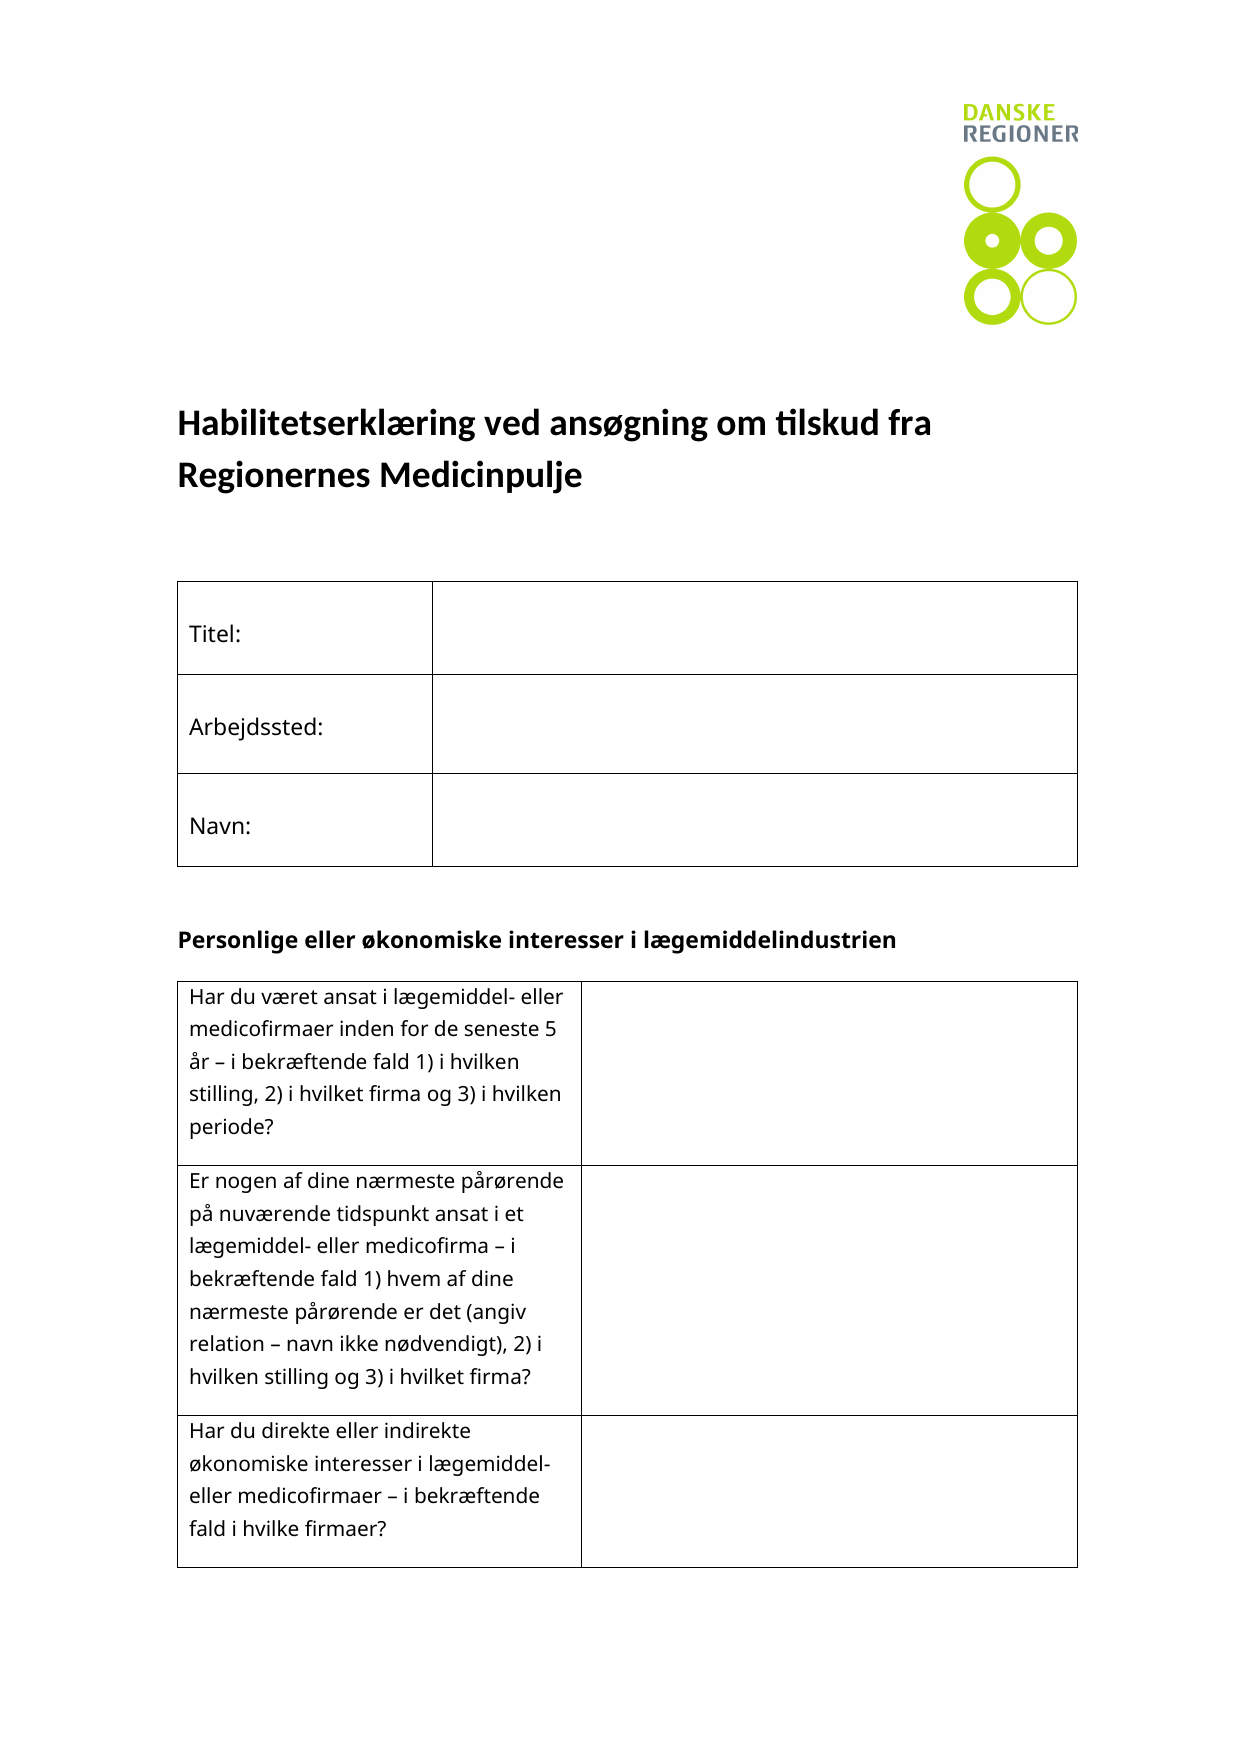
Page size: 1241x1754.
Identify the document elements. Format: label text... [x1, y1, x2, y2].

table_cell [433, 675, 1077, 773]
table_header [582, 982, 1077, 1165]
table_header Har du været ansat i lægemiddel- eller medicofirmaer inden for de seneste 5 år – i bekræftende fald 1) i hvilken stilling, 2) i hvilket firma og 3) i hvilken periode? [178, 982, 581, 1165]
table_cell [582, 1416, 1077, 1567]
table_cell [582, 1166, 1077, 1415]
table_header Titel: [178, 582, 432, 673]
table_cell Navn: [178, 774, 432, 866]
table_header [433, 582, 1077, 673]
text Personlige eller økonomiske interesser i lægemiddelindustrien [177, 924, 1078, 955]
table_cell Arbejdssted: [178, 675, 432, 773]
table_cell [433, 774, 1077, 866]
picture [964, 103, 1078, 325]
table_cell Er nogen af dine nærmeste pårørende på nuværende tidspunkt ansat i et lægemiddel- eller medicofirma – i bekræftende fald 1) hvem af dine nærmeste pårørende er det (angiv relation – navn ikke nødvendigt), 2) i hvilken stilling og 3) i hvilket firma? [178, 1166, 581, 1415]
text Habilitetserklæring ved ansøgning om tilskud fra Regionernes Medicinpulje [177, 398, 1078, 497]
table_cell Har du direkte eller indirekte økonomiske interesser i lægemiddel- eller medicofirmaer – i bekræftende fald i hvilke firmaer? [178, 1416, 581, 1567]
